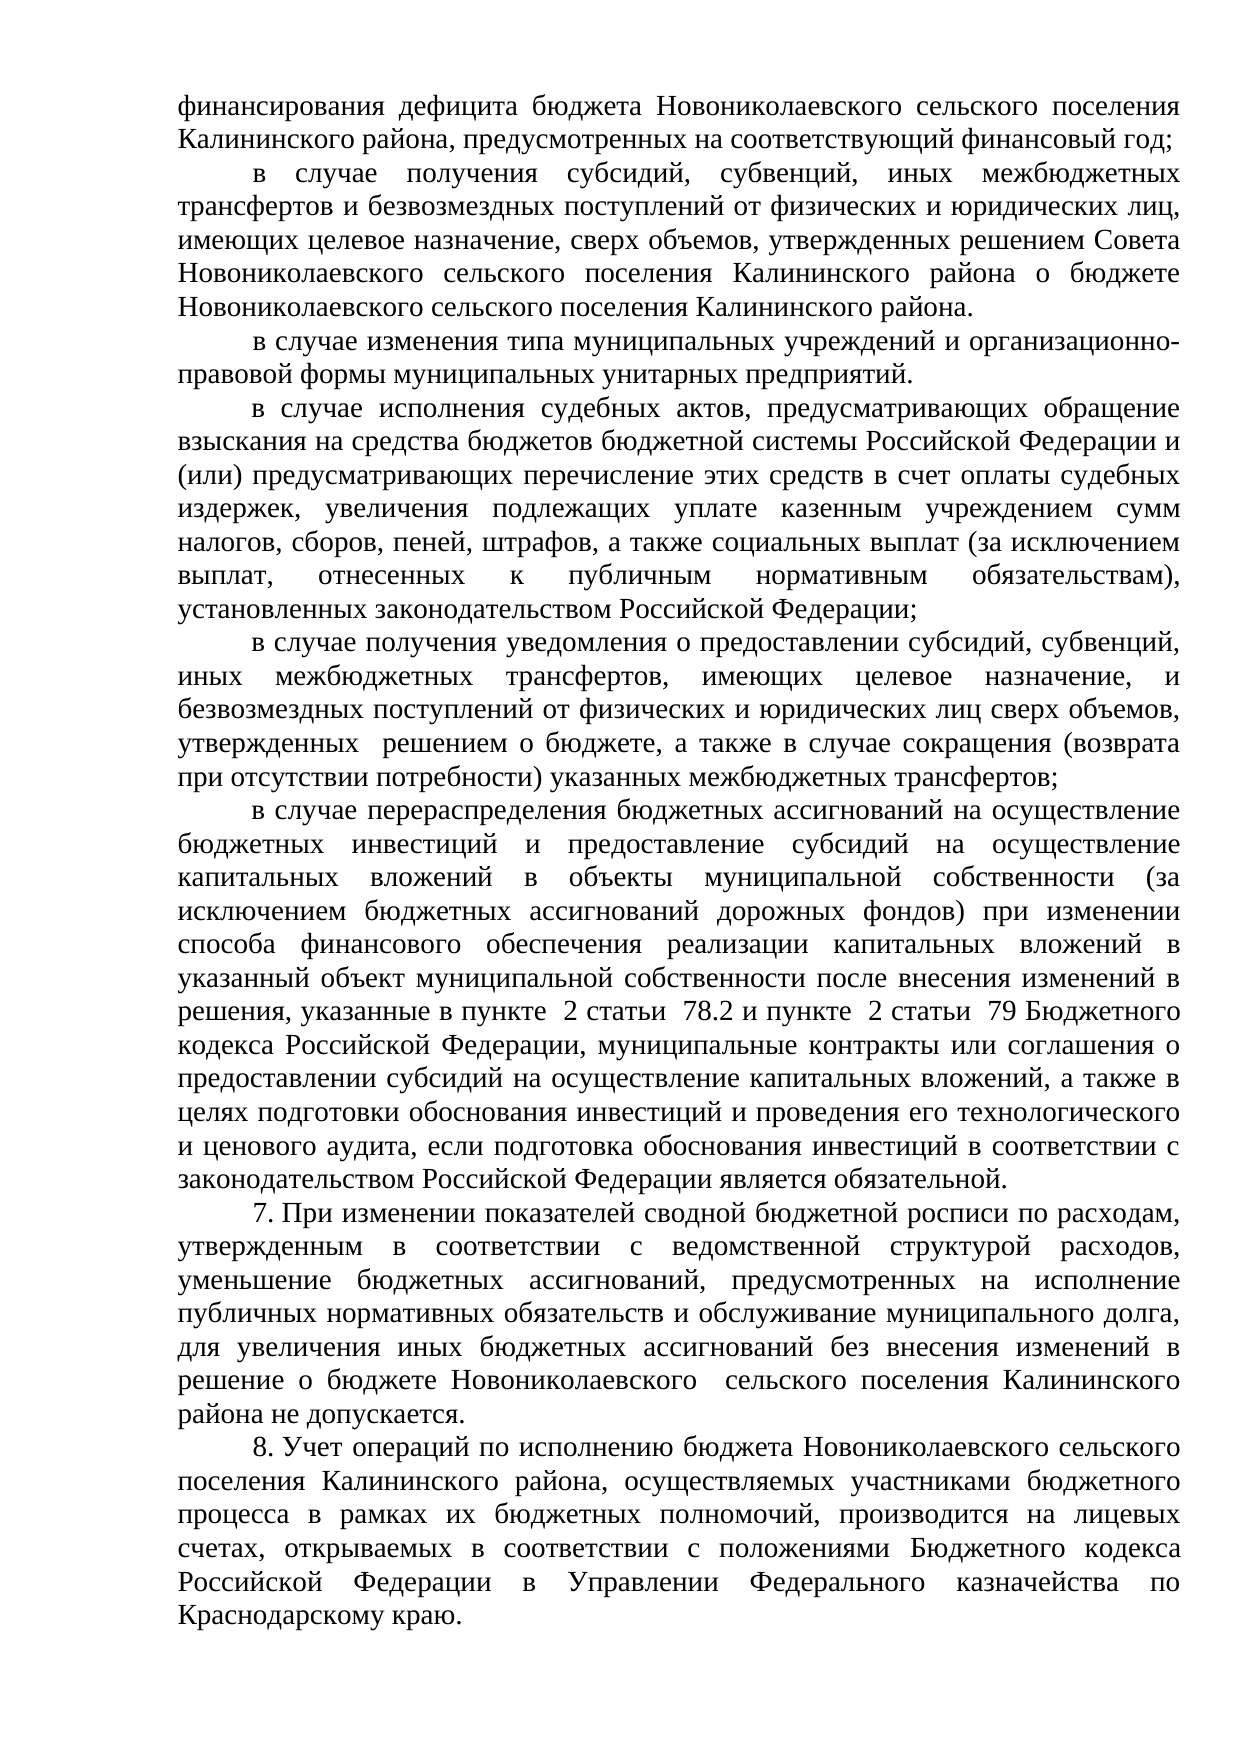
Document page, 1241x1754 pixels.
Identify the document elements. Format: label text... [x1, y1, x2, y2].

text в случае исполнения судебных актов, предусматривающих обращение взыскания на средства бюджетов бюджетной системы Российской Федерации и (или) предусматривающих перечисление этих средств в счет оплаты судебных издержек, увеличения подлежащих уплате казенным учреждением сумм налогов, сборов, пеней, штрафов, а также социальных выплат (за исключением выплат, отнесенных к публичным нормативным обязательствам), установленных законодательством Российской Федерации; [177, 390, 1181, 624]
text в случае перераспределения бюджетных ассигнований на осуществление бюджетных инвестиций и предоставление субсидий на осуществление капитальных вложений в объекты муниципальной собственности (за исключением бюджетных ассигнований дорожных фондов) при изменении способа финансового обеспечения реализации капитальных вложений в указанный объект муниципальной собственности после внесения изменений в решения, указанные в пункте 2 статьи 78.2 и пункте 2 статьи 79 Бюджетного кодекса Российской Федерации, муниципальные контракты или соглашения о предоставлении субсидий на осуществление капитальных вложений, а также в целях подготовки обоснования инвестиций и проведения его технологического и ценового аудита, если подготовка обоснования инвестиций в соответствии с законодательством Российской Федерации является обязательной. [177, 792, 1181, 1195]
text 7. При изменении показателей сводной бюджетной росписи по расходам, утвержденным в соответствии с ведомственной структурой расходов, уменьшение бюджетных ассигнований, предусмотренных на исполнение публичных нормативных обязательств и обслуживание муниципального долга, для увеличения иных бюджетных ассигнований без внесения изменений в решение о бюджете Новониколаевского сельского поселения Калининского района не допускается. [177, 1195, 1181, 1429]
text в случае изменения типа муниципальных учреждений и организационно-правовой формы муниципальных унитарных предприятий. [177, 323, 1181, 390]
text в случае получения уведомления о предоставлении субсидий, субвенций, иных межбюджетных трансфертов, имеющих целевое назначение, и безвозмездных поступлений от физических и юридических лиц сверх объемов, утвержденных решением о бюджете, а также в случае сокращения (возврата при отсутствии потребности) указанных межбюджетных трансфертов; [177, 624, 1181, 792]
text в случае получения субсидий, субвенций, иных межбюджетных трансфертов и безвозмездных поступлений от физических и юридических лиц, имеющих целевое назначение, сверх объемов, утвержденных решением Совета Новониколаевского сельского поселения Калининского района о бюджете Новониколаевского сельского поселения Калининского района. [177, 155, 1181, 323]
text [177, 88, 1181, 155]
text 8. Учет операций по исполнению бюджета Новониколаевского сельского поселения Калининского района, осуществляемых участниками бюджетного процесса в рамках их бюджетных полномочий, производится на лицевых счетах, открываемых в соответствии с положениями Бюджетного кодекса Российской Федерации в Управлении Федерального казначейства по Краснодарскому краю. [177, 1429, 1181, 1631]
